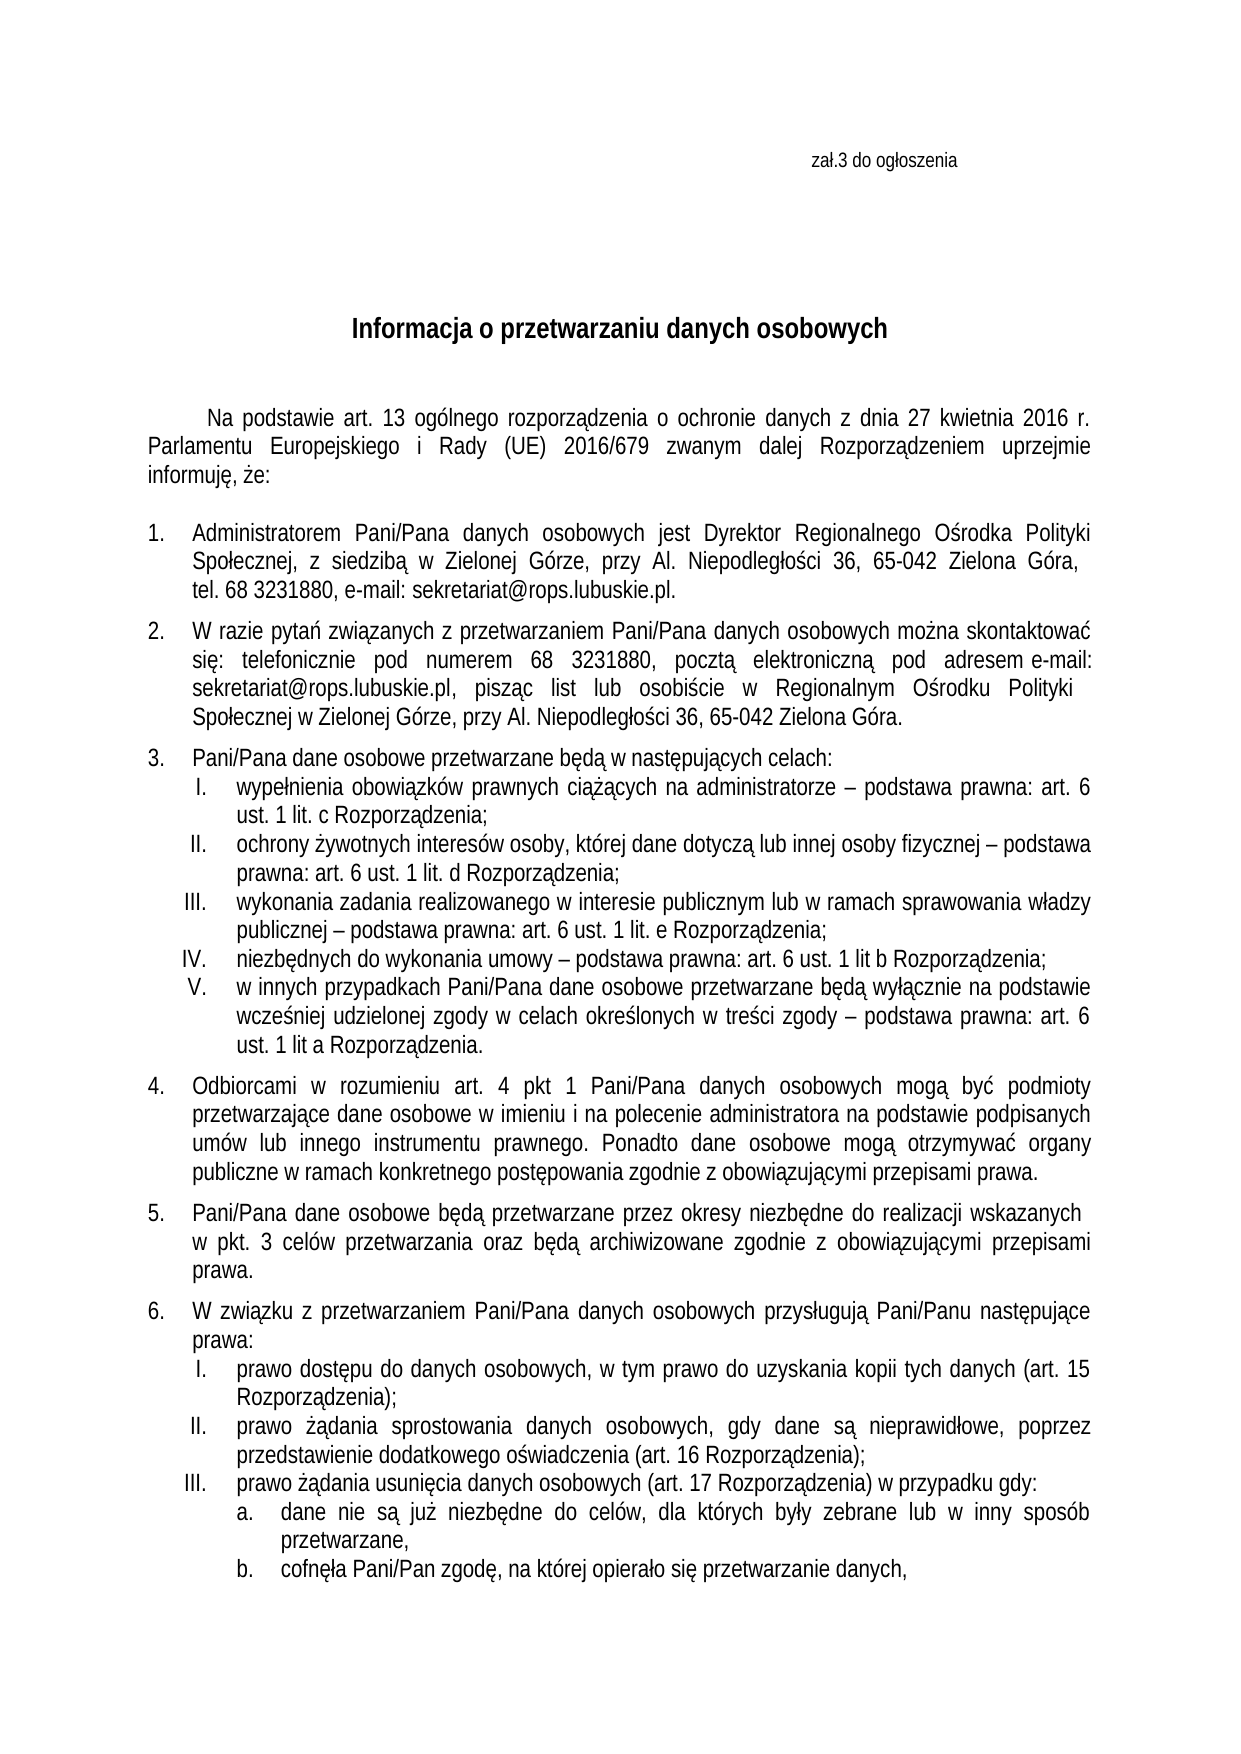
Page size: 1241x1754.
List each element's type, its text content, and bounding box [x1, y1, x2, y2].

text Na podstawie art. 13 ogólnego rozporządzenia o ochronie danych z dnia 27 kwietnia 2016 r. Parlamentu Europejskiego i Rady (UE) 2016/679 zwanym dalej Rozporządzeniem uprzejmie informuję, że: [148, 374, 1092, 488]
list wypełnienia obowiązków prawnych ciążących na administratorze – podstawa prawna: art. 6 ust. 1 lit. c Rozporządzenia; [207, 772, 1092, 829]
list Pani/Pana dane osobowe przetwarzane będą w następujących celach: [148, 743, 1092, 772]
list prawo żądania sprostowania danych osobowych, gdy dane są nieprawidłowe, poprzez przedstawienie dodatkowego oświadczenia (art. 16 Rozporządzenia); [207, 1411, 1092, 1468]
list niezbędnych do wykonania umowy – podstawa prawna: art. 6 ust. 1 lit b Rozporządzenia; [207, 944, 1092, 972]
list W razie pytań związanych z przetwarzaniem Pani/Pana danych osobowych można skontaktować się: telefonicznie pod numerem 68 3231880, pocztą elektroniczną pod adresem e-mail: sekretariat@rops.lubuskie.pl, pisząc list lub osobiście w Regionalnym Ośrodku Polityki Społecznej w Zielonej Górze, przy Al. Niepodległości 36, 65-042 Zielona Góra. [148, 616, 1092, 731]
list ochrony żywotnych interesów osoby, której dane dotyczą lub innej osoby fizycznej – podstawa prawna: art. 6 ust. 1 lit. d Rozporządzenia; [207, 829, 1092, 886]
list w innych przypadkach Pani/Pana dane osobowe przetwarzane będą wyłącznie na podstawie wcześniej udzielonej zgody w celach określonych w treści zgody – podstawa prawna: art. 6 ust. 1 lit a Rozporządzenia. [207, 972, 1092, 1058]
list Administratorem Pani/Pana danych osobowych jest Dyrektor Regionalnego Ośrodka Polityki Społecznej, z siedzibą w Zielonej Górze, przy Al. Niepodległości 36, 65-042 Zielona Góra, tel. 68 3231880, e-mail: sekretariat@rops.lubuskie.pl. [148, 518, 1092, 604]
title zał.3 do ogłoszenia [738, 148, 1092, 172]
list cofnęła Pani/Pan zgodę, na której opierało się przetwarzanie danych, [236, 1554, 1092, 1583]
list prawo dostępu do danych osobowych, w tym prawo do uzyskania kopii tych danych (art. 15 Rozporządzenia); [207, 1354, 1092, 1411]
list Odbiorcami w rozumieniu art. 4 pkt 1 Pani/Pana danych osobowych mogą być podmioty przetwarzające dane osobowe w imieniu i na polecenie administratora na podstawie podpisanych umów lub innego instrumentu prawnego. Ponadto dane osobowe mogą otrzymywać organy publiczne w ramach konkretnego postępowania zgodnie z obowiązującymi przepisami prawa. [148, 1071, 1092, 1185]
list dane nie są już niezbędne do celów, dla których były zebrane lub w inny sposób przetwarzane, [236, 1497, 1092, 1554]
list prawo żądania usunięcia danych osobowych (art. 17 Rozporządzenia) w przypadku gdy: [207, 1468, 1092, 1497]
text Informacja o przetwarzaniu danych osobowych [148, 311, 1092, 345]
list W związku z przetwarzaniem Pani/Pana danych osobowych przysługują Pani/Panu następujące prawa: [148, 1296, 1092, 1354]
list Pani/Pana dane osobowe będą przetwarzane przez okresy niezbędne do realizacji wskazanych w pkt. 3 celów przetwarzania oraz będą archiwizowane zgodnie z obowiązującymi przepisami prawa. [148, 1198, 1092, 1284]
list wykonania zadania realizowanego w interesie publicznym lub w ramach sprawowania władzy publicznej – podstawa prawna: art. 6 ust. 1 lit. e Rozporządzenia; [207, 886, 1092, 944]
